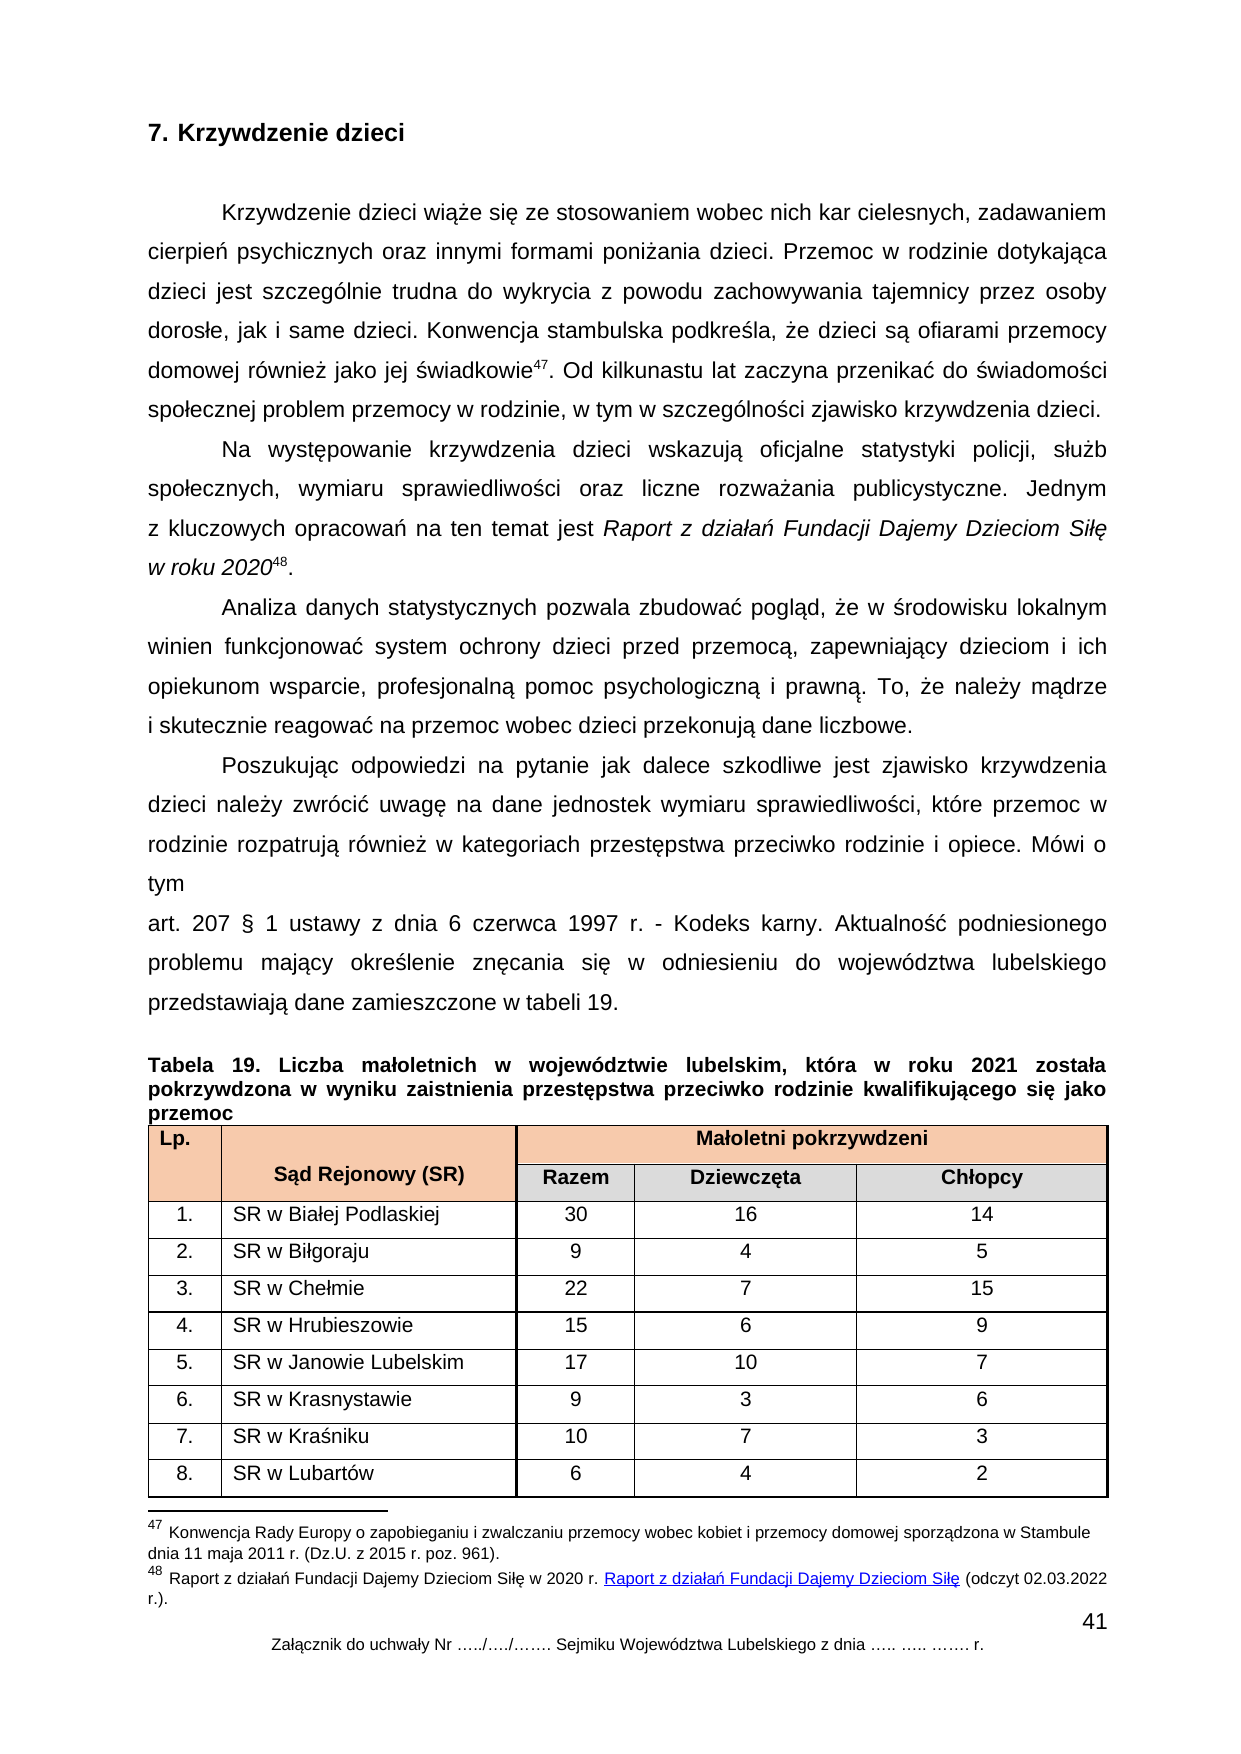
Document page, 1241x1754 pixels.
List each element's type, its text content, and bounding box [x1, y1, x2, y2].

table_cell 30 [518, 1202, 634, 1237]
table_cell 14 [857, 1202, 1106, 1237]
table_header Sąd Rejonowy (SR) [222, 1126, 515, 1201]
table_cell SR w Kraśniku [222, 1424, 515, 1459]
table_cell 4. [149, 1313, 221, 1348]
table_cell 4 [635, 1460, 856, 1496]
table_header Lp. [149, 1126, 221, 1201]
table_cell 6 [857, 1386, 1106, 1422]
text Tabela 19. Liczba małoletnich w województwie lubelskim, która w roku 2021 została pokrzywdzona w wyniku zaistnienia przestępstwa przeciwko rodzinie kwalifikującego się jako przemoc [148, 1053, 1107, 1125]
table_cell 6 [518, 1460, 634, 1496]
table_cell 9 [518, 1386, 634, 1422]
table_cell 8. [149, 1460, 221, 1496]
table_cell SR w Lubartów [222, 1460, 515, 1496]
table_cell 22 [518, 1276, 634, 1311]
subtitle Krzywdzenie dzieci [148, 118, 1107, 147]
table_cell 6 [635, 1313, 856, 1348]
table_cell 9 [857, 1313, 1106, 1348]
table_cell Razem [518, 1165, 634, 1201]
text Analiza danych statystycznych pozwala zbudować pogląd, że w środowisku lokalnym winien funkcjonować system ochrony dzieci przed przemocą, zapewniający dzieciom i ich opiekunom wsparcie, profesjonalną pomoc psychologiczną i prawną̨. To, że należy mądrze i skutecznie reagować na przemoc wobec dzieci przekonują dane liczbowe. [148, 594, 1107, 738]
table_cell SR w Chełmie [222, 1276, 515, 1311]
table_cell 9 [518, 1239, 634, 1274]
table_cell 2 [857, 1460, 1106, 1496]
table_cell SR w Janowie Lubelskim [222, 1350, 515, 1385]
table_cell 10 [635, 1350, 856, 1385]
table_cell Chłopcy [857, 1165, 1106, 1201]
text Krzywdzenie dzieci wiąże się ze stosowaniem wobec nich kar cielesnych, zadawaniem cierpień psychicznych oraz innymi formami poniżania dzieci. Przemoc w rodzinie dotykająca dzieci jest szczególnie trudna do wykrycia z powodu zachowywania tajemnicy przez osoby dorosłe, jak i same dzieci. Konwencja stambulska podkreśla, że dzieci są ofiarami przemocy domowej również jako jej świadkowie. Od kilkunastu lat zaczyna przenikać do świadomości społecznej problem przemocy w rodzinie, w tym w szczególności zjawisko krzywdzenia dzieci. [148, 199, 1107, 423]
table_cell SR w Krasnystawie [222, 1386, 515, 1422]
table_cell 3 [857, 1424, 1106, 1459]
table_cell 16 [635, 1202, 856, 1237]
table_cell 3. [149, 1276, 221, 1311]
table_cell 7 [635, 1276, 856, 1311]
table_cell Dziewczęta [635, 1165, 856, 1201]
table_cell 7 [635, 1424, 856, 1459]
text Na występowanie krzywdzenia dzieci wskazują oficjalne statystyki policji, służb społecznych, wymiaru sprawiedliwości oraz liczne rozważania publicystyczne. Jednym z kluczowych opracowań na ten temat jest Raport z działań Fundacji Dajemy Dzieciom Siłę w roku 2020. [148, 436, 1107, 581]
table_cell 17 [518, 1350, 634, 1385]
table_cell SR w Hrubieszowie [222, 1313, 515, 1348]
table_cell SR w Biłgoraju [222, 1239, 515, 1274]
table_cell 15 [857, 1276, 1106, 1311]
table_cell 6. [149, 1386, 221, 1422]
table_cell 5. [149, 1350, 221, 1385]
table_header Małoletni pokrzywdzeni [518, 1126, 1106, 1163]
table_cell 10 [518, 1424, 634, 1459]
table_cell SR w Białej Podlaskiej [222, 1202, 515, 1237]
text Poszukując odpowiedzi na pytanie jak dalece szkodliwe jest zjawisko krzywdzenia dzieci należy zwrócić uwagę na dane jednostek wymiaru sprawiedliwości, które przemoc w rodzinie rozpatrują również w kategoriach przestępstwa przeciwko rodzinie i opiece. Mówi o tym art. 207 § 1 ustawy z dnia 6 czerwca 1997 r. - Kodeks karny. Aktualność podniesionego problemu mający określenie znęcania się w odniesieniu do województwa lubelskiego przedstawiają dane zamieszczone w tabeli 19. [148, 752, 1107, 1015]
table_cell 7 [857, 1350, 1106, 1385]
table_cell 5 [857, 1239, 1106, 1274]
table_cell 3 [635, 1386, 856, 1422]
table_cell 7. [149, 1424, 221, 1459]
table_cell 2. [149, 1239, 221, 1274]
table_cell 1. [149, 1202, 221, 1237]
table_cell 15 [518, 1313, 634, 1348]
table_cell 4 [635, 1239, 856, 1274]
